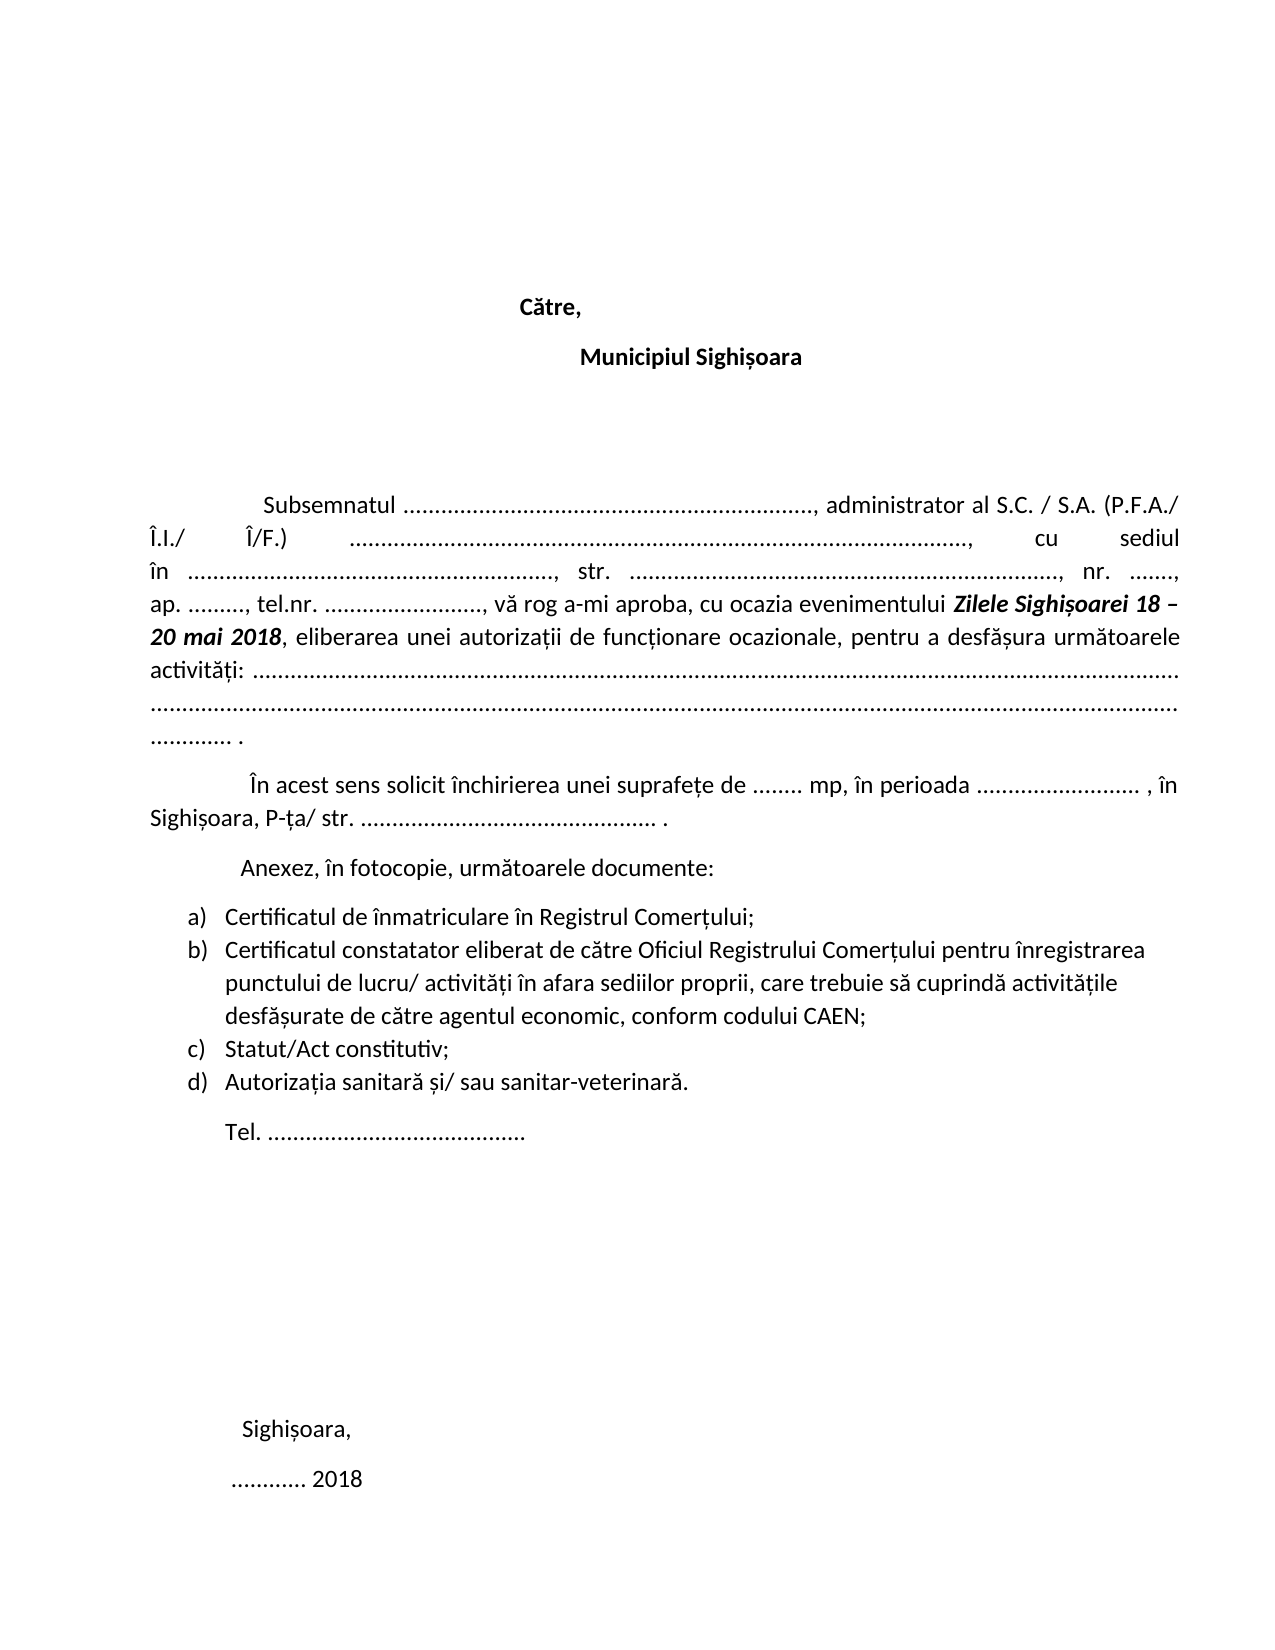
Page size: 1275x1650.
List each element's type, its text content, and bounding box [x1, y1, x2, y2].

text Către, [150, 291, 1181, 321]
text În acest sens solicit închirierea unei suprafețe de ........ mp, în perioada .......................... , în Sighișoara, P-ța/ str. ............................................... . [150, 769, 1181, 833]
list Autorizația sanitară și/ sau sanitar-veterinară. [187, 1066, 1181, 1097]
text Anexez, în fotocopie, următoarele documente: [150, 852, 1181, 882]
text Subsemnatul ................................................................., administrator al S.C. / S.A. (P.F.A./ Î.I./ Î/F.) .................................................................................................., cu sediul în .........................................................., str. ...................................................................., nr. ......., ap. ........., tel.nr. ........................., vă rog a-mi aproba, cu ocazia evenimentului Zilele Sighișoarei 18 – 20 mai 2018, eliberarea unei autorizații de funcționare ocazionale, pentru a desfășura următoarele activități: ................................................................................................................................................................................................................................................................................................................................... . [150, 489, 1181, 750]
text Tel. ......................................... [225, 1116, 1181, 1146]
text ............ 2018 [225, 1463, 1181, 1493]
text Sighișoara, [225, 1413, 1181, 1444]
list Certificatul de înmatriculare în Registrul Comerțului; [187, 901, 1181, 932]
list Certificatul constatator eliberat de către Oficiul Registrului Comerțului pentru înregistrarea punctului de lucru/ activități în afara sediilor proprii, care trebuie să cuprindă activitățile desfășurate de către agentul economic, conform codului CAEN; [187, 934, 1181, 1031]
text Municipiul Sighișoara [150, 341, 1181, 371]
list Statut/Act constitutiv; [187, 1033, 1181, 1064]
